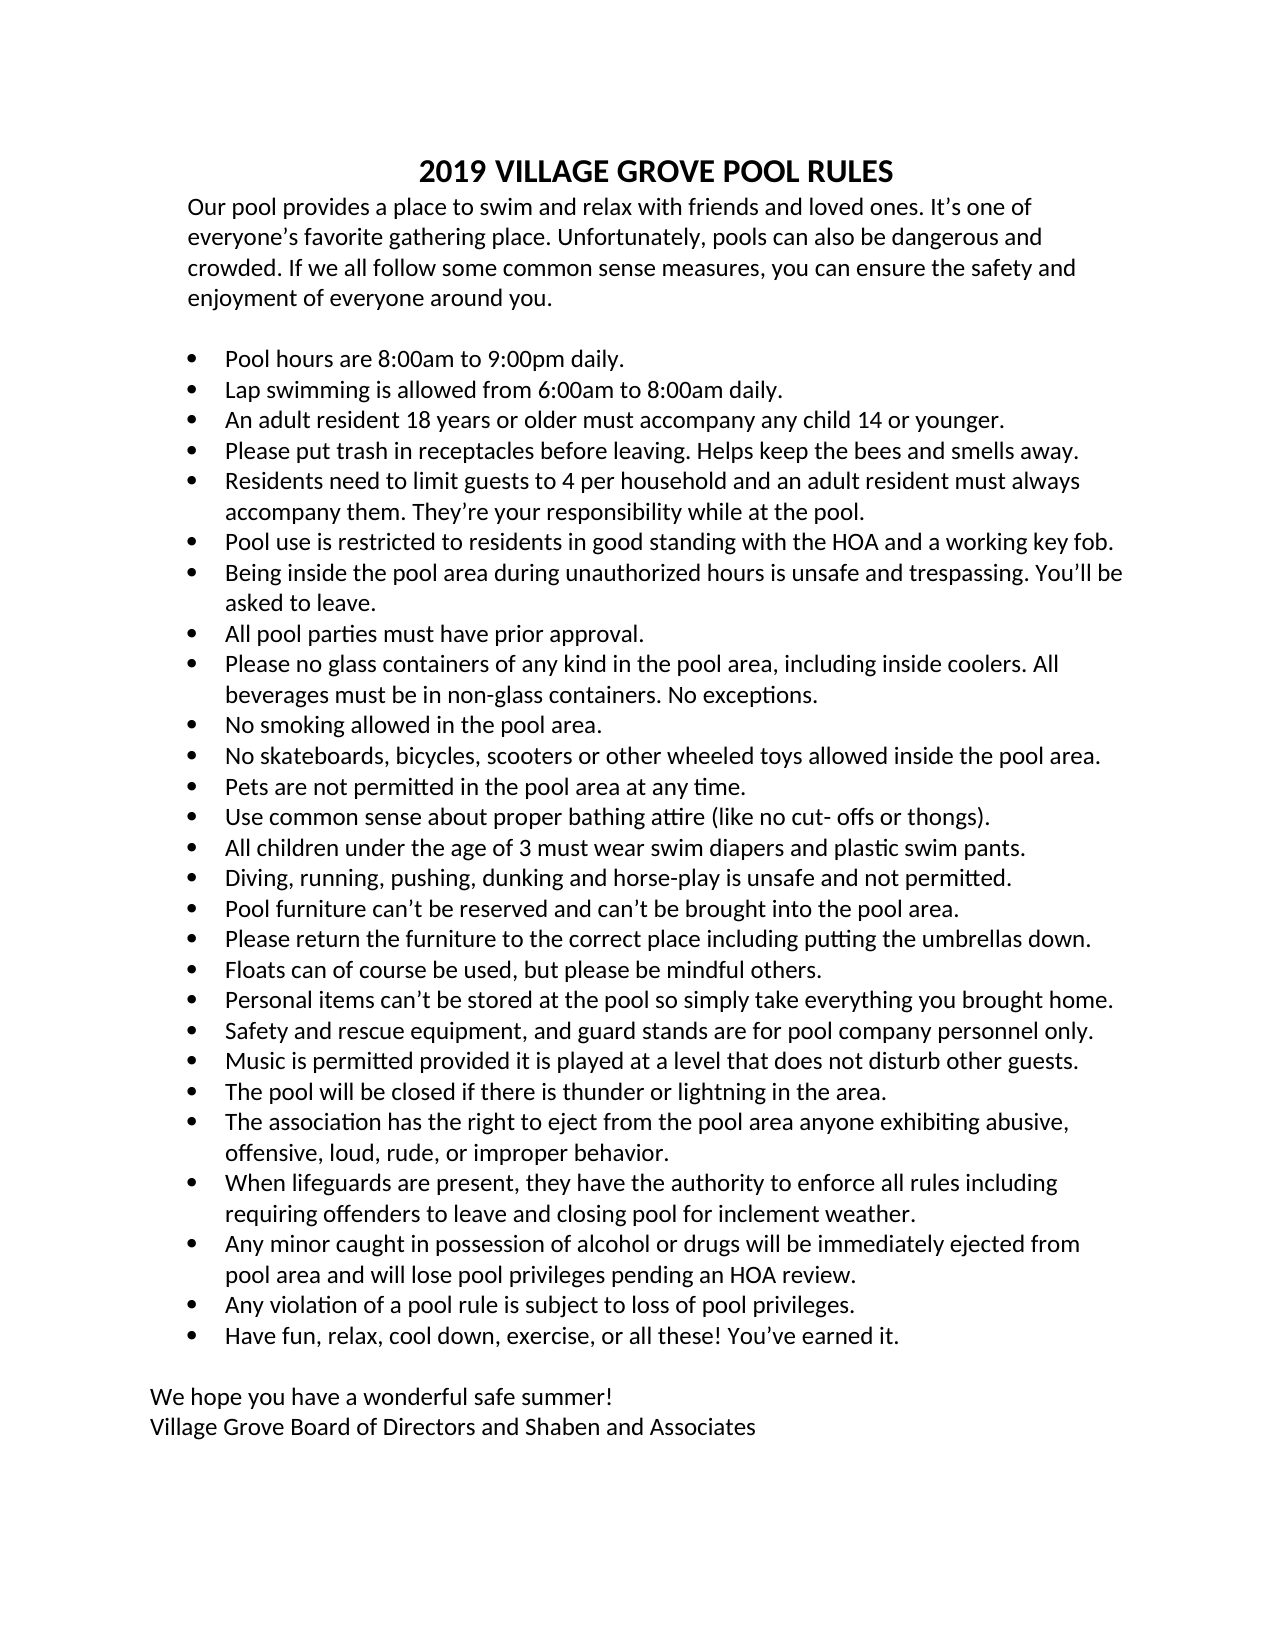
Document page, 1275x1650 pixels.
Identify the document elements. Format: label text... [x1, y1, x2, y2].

list Personal items can’t be stored at the pool so simply take everything you brought home. [187, 984, 1125, 1015]
list Any violation of a pool rule is subject to loss of pool privileges. [187, 1289, 1125, 1320]
list Floats can of course be used, but please be mindful others. [187, 954, 1125, 984]
list Please no glass containers of any kind in the pool area, including inside coolers. All beverages must be in non-glass containers. No exceptions. [187, 648, 1125, 709]
list Music is permitted provided it is played at a level that does not disturb other guests. [187, 1045, 1125, 1076]
list Being inside the pool area during unauthorized hours is unsafe and trespassing. You’ll be asked to leave. [187, 557, 1125, 618]
list Use common sense about proper bathing attire (like no cut- offs or thongs). [187, 801, 1125, 832]
text Our pool provides a place to swim and relax with friends and loved ones. It’s one of everyone’s favorite gathering place. Unfortunately, pools can also be dangerous and crowded. If we all follow some common sense measures, you can ensure the safety and enjoyment of everyone around you. [187, 191, 1125, 313]
list Pool hours are 8:00am to 9:00pm daily. [187, 343, 1125, 374]
list VILLAGE GROVE POOL RULES [187, 150, 1125, 191]
list Pets are not permitted in the pool area at any time. [187, 771, 1125, 801]
list Any minor caught in possession of alcohol or drugs will be immediately ejected from pool area and will lose pool privileges pending an HOA review. [187, 1228, 1125, 1289]
list The association has the right to eject from the pool area anyone exhibiting abusive, offensive, loud, rude, or improper behavior. [187, 1106, 1125, 1167]
list Lap swimming is allowed from 6:00am to 8:00am daily. [187, 374, 1125, 404]
list Please return the furniture to the correct place including putting the umbrellas down. [187, 923, 1125, 954]
list An adult resident 18 years or older must accompany any child 14 or younger. [187, 404, 1125, 435]
list Have fun, relax, cool down, exercise, or all these! You’ve earned it. [187, 1320, 1125, 1351]
list All pool parties must have prior approval. [187, 618, 1125, 648]
text Village Grove Board of Directors and Shaben and Associates [150, 1412, 1125, 1442]
text We hope you have a wonderful safe summer! [150, 1381, 1125, 1412]
list Please put trash in receptacles before leaving. Helps keep the bees and smells away. [187, 435, 1125, 465]
list No skateboards, bicycles, scooters or other wheeled toys allowed inside the pool area. [187, 740, 1125, 771]
list The pool will be closed if there is thunder or lightning in the area. [187, 1076, 1125, 1106]
list When lifeguards are present, they have the authority to enforce all rules including requiring offenders to leave and closing pool for inclement weather. [187, 1167, 1125, 1228]
list Pool furniture can’t be reserved and can’t be brought into the pool area. [187, 893, 1125, 923]
list Residents need to limit guests to 4 per household and an adult resident must always accompany them. They’re your responsibility while at the pool. [187, 465, 1125, 526]
list Diving, running, pushing, dunking and horse-play is unsafe and not permitted. [187, 862, 1125, 893]
list No smoking allowed in the pool area. [187, 709, 1125, 740]
list All children under the age of 3 must wear swim diapers and plastic swim pants. [187, 832, 1125, 862]
list Safety and rescue equipment, and guard stands are for pool company personnel only. [187, 1015, 1125, 1045]
list Pool use is restricted to residents in good standing with the HOA and a working key fob. [187, 526, 1125, 557]
